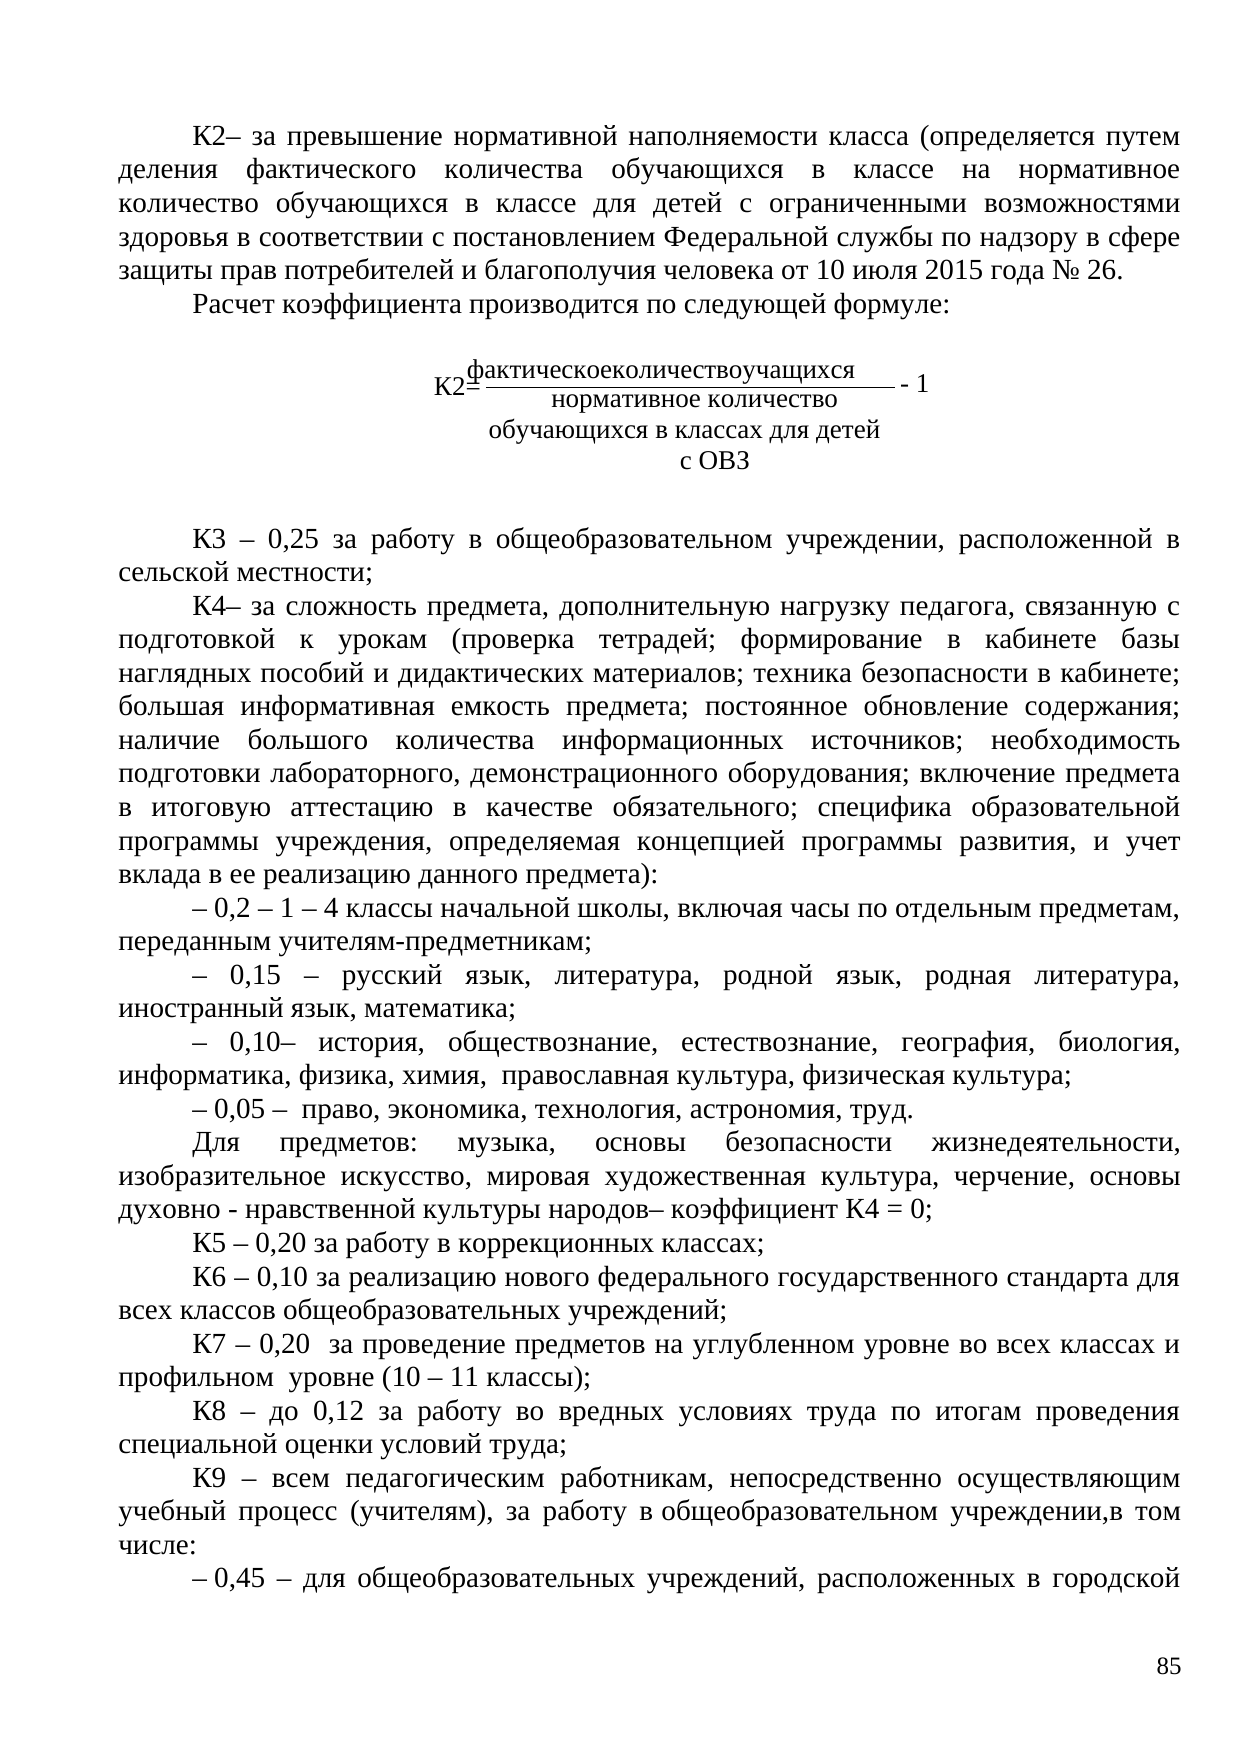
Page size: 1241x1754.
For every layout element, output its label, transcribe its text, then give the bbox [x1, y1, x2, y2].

text – 0,05 – право, экономика, технология, астрономия, труд. [118, 1091, 1181, 1124]
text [118, 1561, 1181, 1594]
text К5 – 0,20 за работу в коррекционных классах; [118, 1225, 1181, 1259]
text Расчет коэффициента производится по следующей формуле: [118, 286, 1181, 319]
text К7 – 0,20 за проведение предметов на углубленном уровне во всех классах и профильном уровне (10 – 11 классы); [118, 1326, 1181, 1393]
text К2– за превышение нормативной наполняемости класса (определяется путем деления фактического количества обучающихся в классе на нормативное количество обучающихся в классе для детей с ограниченными возможностями здоровья в соответствии с постановлением Федеральной службы по надзору в сфере защиты прав потребителей и благополучия человека от 10 июля 2015 года № 26. [118, 118, 1181, 286]
text – 0,10– история, обществознание, естествознание, география, биология, информатика, физика, химия, православная культура, физическая культура; [118, 1024, 1181, 1091]
text – 0,15 – русский язык, литература, родной язык, родная литература, иностранный язык, математика; [118, 957, 1181, 1024]
text – 0,2 – 1 – 4 классы начальной школы, включая часы по отдельным предметам, переданным учителям-предметникам; [118, 890, 1181, 957]
text К4– за сложность предмета, дополнительную нагрузку педагога, связанную с подготовкой к урокам (проверка тетрадей; формирование в кабинете базы наглядных пособий и дидактических материалов; техника безопасности в кабинете; большая информативная емкость предмета; постоянное обновление содержания; наличие большого количества информационных источников; необходимость подготовки лабораторного, демонстрационного оборудования; включение предмета в итоговую аттестацию в качестве обязательного; специфика образовательной программы учреждения, определяемая концепцией программы развития, и учет вклада в ее реализацию данного предмета): [118, 588, 1181, 890]
text К3 – 0,25 за работу в общеобразовательном учреждении, расположенной в сельской местности; [118, 521, 1181, 588]
text Для предметов: музыка, основы безопасности жизнедеятельности, изобразительное искусство, мировая художественная культура, черчение, основы духовно - нравственной культуры народов– коэффициент К4 = 0; [118, 1124, 1181, 1225]
text К6 – 0,10 за реализацию нового федерального государственного стандарта для всех классов общеобразовательных учреждений; [118, 1259, 1181, 1326]
text К8 – до 0,12 за работу во вредных условиях труда по итогам проведения специальной оценки условий труда; [118, 1393, 1181, 1460]
text К9 – всем педагогическим работникам, непосредственно осуществляющим учебный процесс (учителям), за работу в общеобразовательном учреждении,в том числе: [118, 1460, 1181, 1561]
